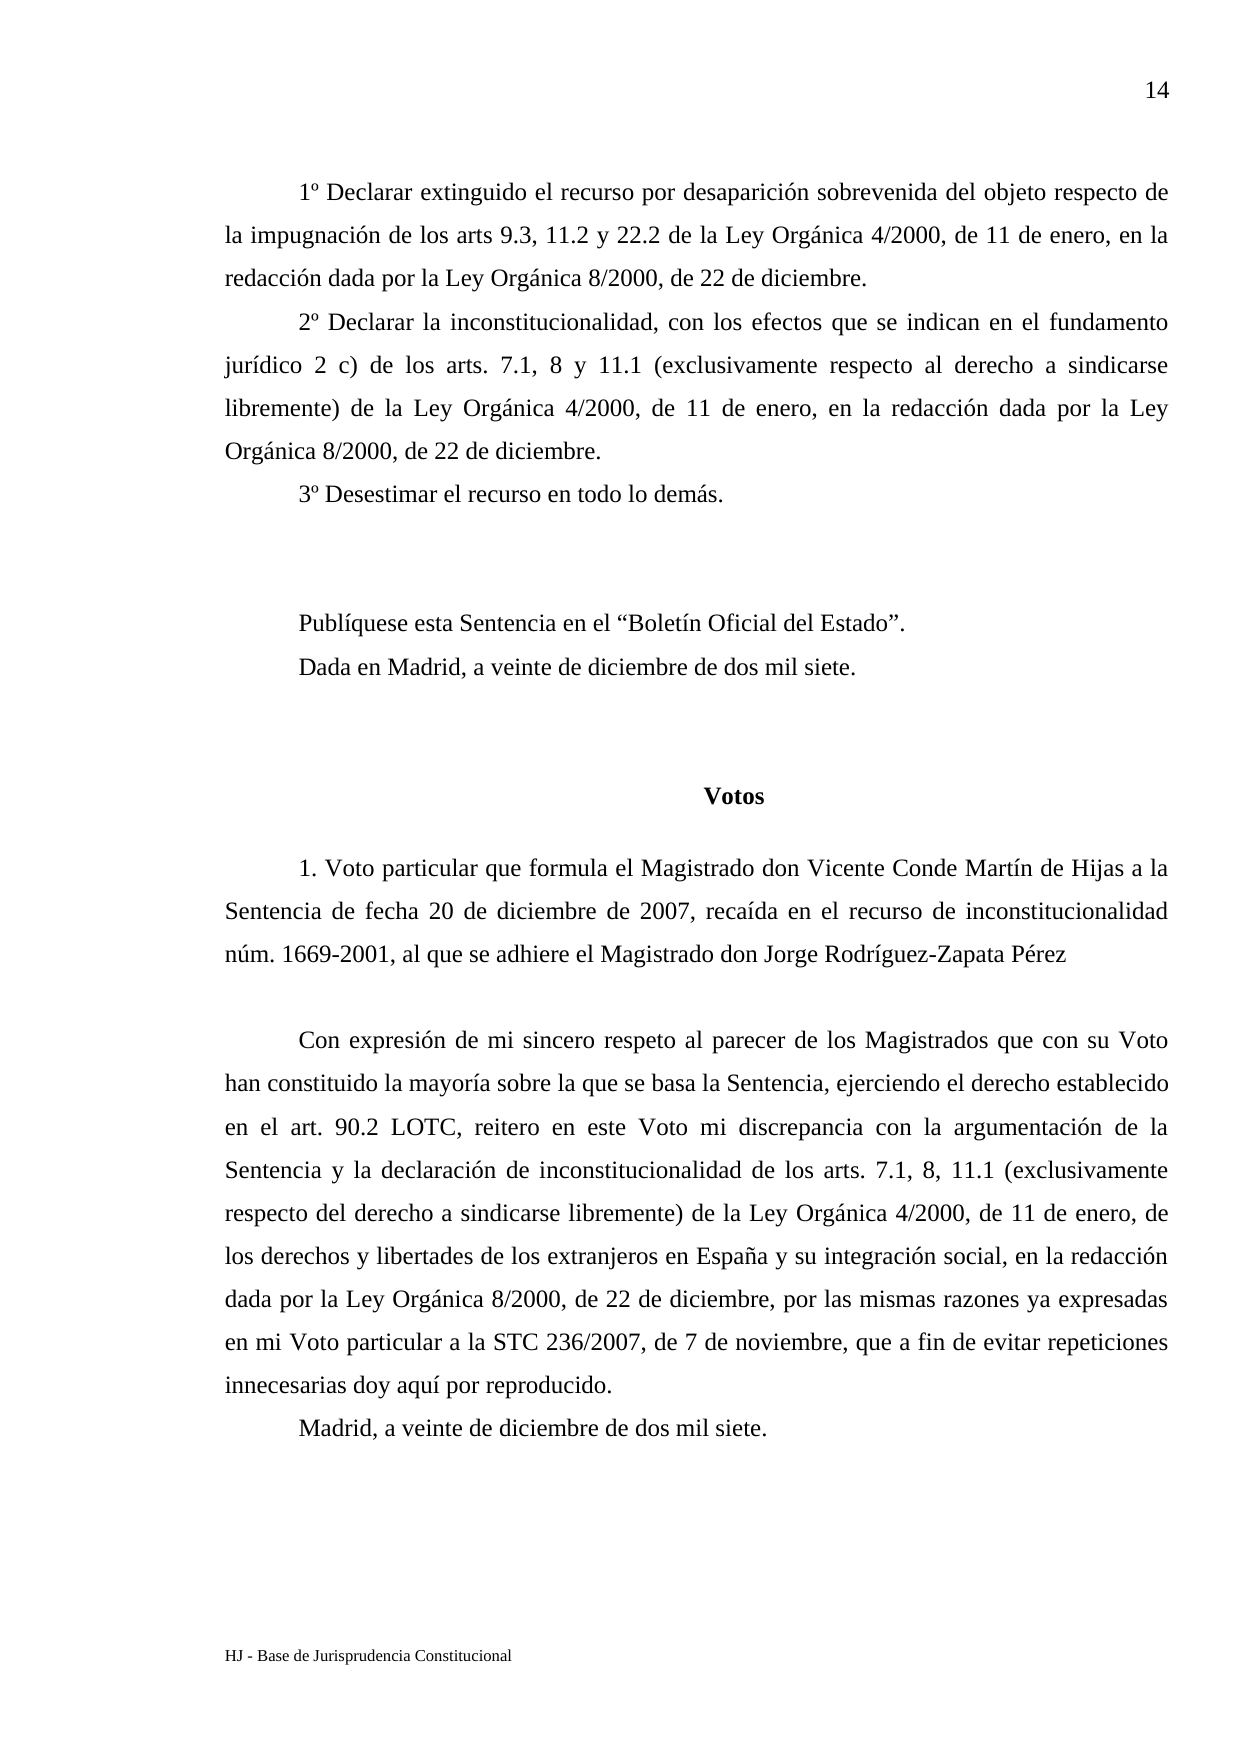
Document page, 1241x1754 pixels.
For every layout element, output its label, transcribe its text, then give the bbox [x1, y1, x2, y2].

text 3º Desestimar el recurso en todo lo demás. [224, 479, 1169, 508]
text Madrid, a veinte de diciembre de dos mil siete. [224, 1413, 1169, 1442]
text Con expresión de mi sincero respeto al parecer de los Magistrados que con su Voto han constituido la mayoría sobre la que se basa la Sentencia, ejerciendo el derecho establecido en el art. 90.2 LOTC, reitero en este Voto mi discrepancia con la argumentación de la Sentencia y la declaración de inconstitucionalidad de los arts. 7.1, 8, 11.1 (exclusivamente respecto del derecho a sindicarse libremente) de la Ley Orgánica 4/2000, de 11 de enero, de los derechos y libertades de los extranjeros en España y su integración social, en la redacción dada por la Ley Orgánica 8/2000, de 22 de diciembre, por las mismas razones ya expresadas en mi Voto particular a la STC 236/2007, de 7 de noviembre, que a fin de evitar repeticiones innecesarias doy aquí por reproducido. [224, 1025, 1169, 1399]
text Dada en Madrid, a veinte de diciembre de dos mil siete. [224, 652, 1169, 680]
text 1. Voto particular que formula el Magistrado don Vicente Conde Martín de Hijas a la Sentencia de fecha 20 de diciembre de 2007, recaída en el recurso de inconstitucionalidad núm. 1669-2001, al que se adhiere el Magistrado don Jorge Rodríguez-Zapata Pérez [224, 853, 1169, 968]
text 1º Declarar extinguido el recurso por desaparición sobrevenida del objeto respecto de la impugnación de los arts 9.3, 11.2 y 22.2 de la Ley Orgánica 4/2000, de 11 de enero, en la redacción dada por la Ley Orgánica 8/2000, de 22 de diciembre. [224, 177, 1169, 292]
subtitle Votos [224, 781, 1169, 810]
text 2º Declarar la inconstitucionalidad, con los efectos que se indican en el fundamento jurídico 2 c) de los arts. 7.1, 8 y 11.1 (exclusivamente respecto al derecho a sindicarse libremente) de la Ley Orgánica 4/2000, de 11 de enero, en la redacción dada por la Ley Orgánica 8/2000, de 22 de diciembre. [224, 307, 1169, 465]
text Publíquese esta Sentencia en el “Boletín Oficial del Estado”. [224, 608, 1169, 637]
